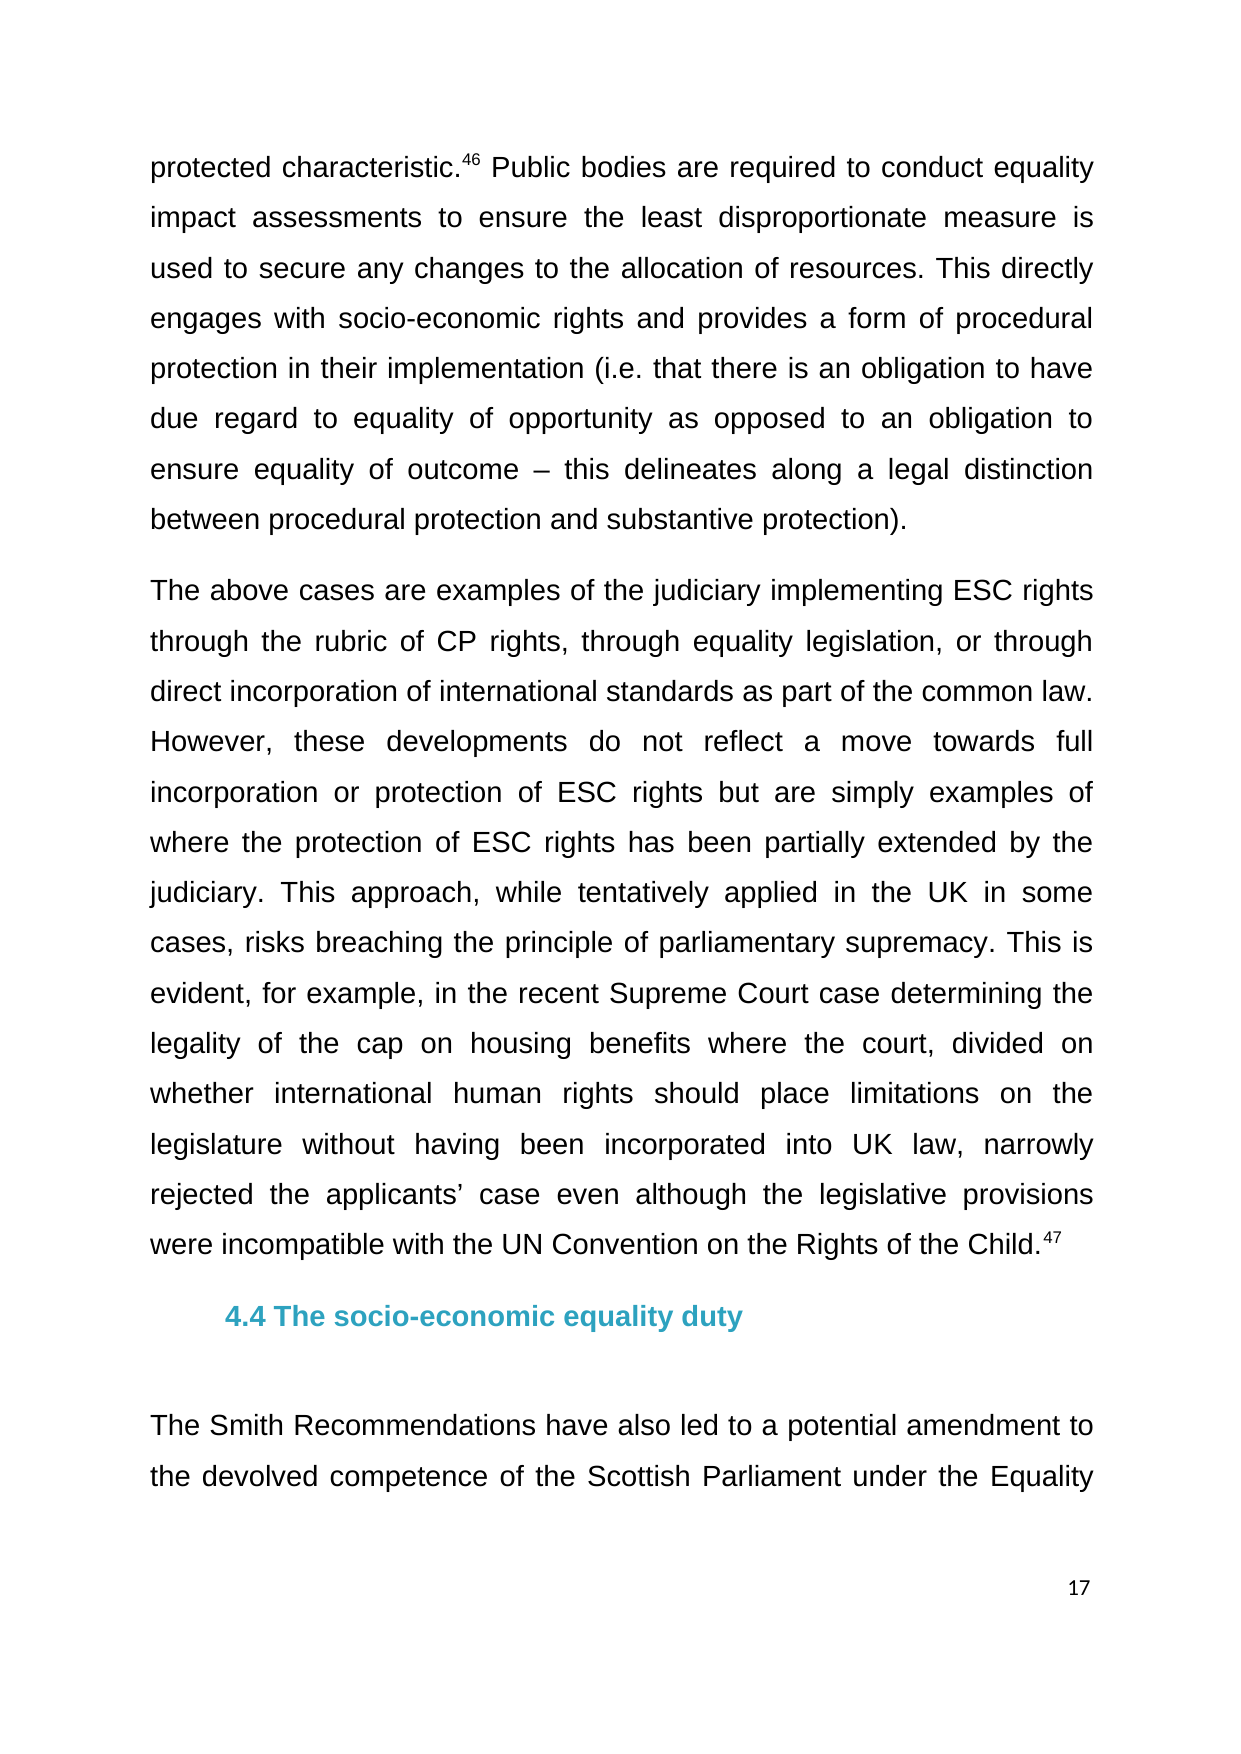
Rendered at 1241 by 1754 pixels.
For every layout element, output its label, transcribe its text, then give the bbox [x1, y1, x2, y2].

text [150, 1408, 1095, 1492]
text The above cases are examples of the judiciary implementing ESC rights through the rubric of CP rights, through equality legislation, or through direct incorporation of international standards as part of the common law. However, these developments do not reflect a move towards full incorporation or protection of ESC rights but are simply examples of where the protection of ESC rights has been partially extended by the judiciary. This approach, while tentatively applied in the UK in some cases, risks breaching the principle of parliamentary supremacy. This is evident, for example, in the recent Supreme Court case determining the legality of the cap on housing benefits where the court, divided on whether international human rights should place limitations on the legislature without having been incorporated into UK law, narrowly rejected the applicants’ case even although the legislative provisions were incompatible with the UN Convention on the Rights of the Child. [150, 573, 1095, 1261]
subtitle 4.4 The socio-economic equality duty [150, 1298, 1090, 1332]
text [150, 150, 1095, 536]
